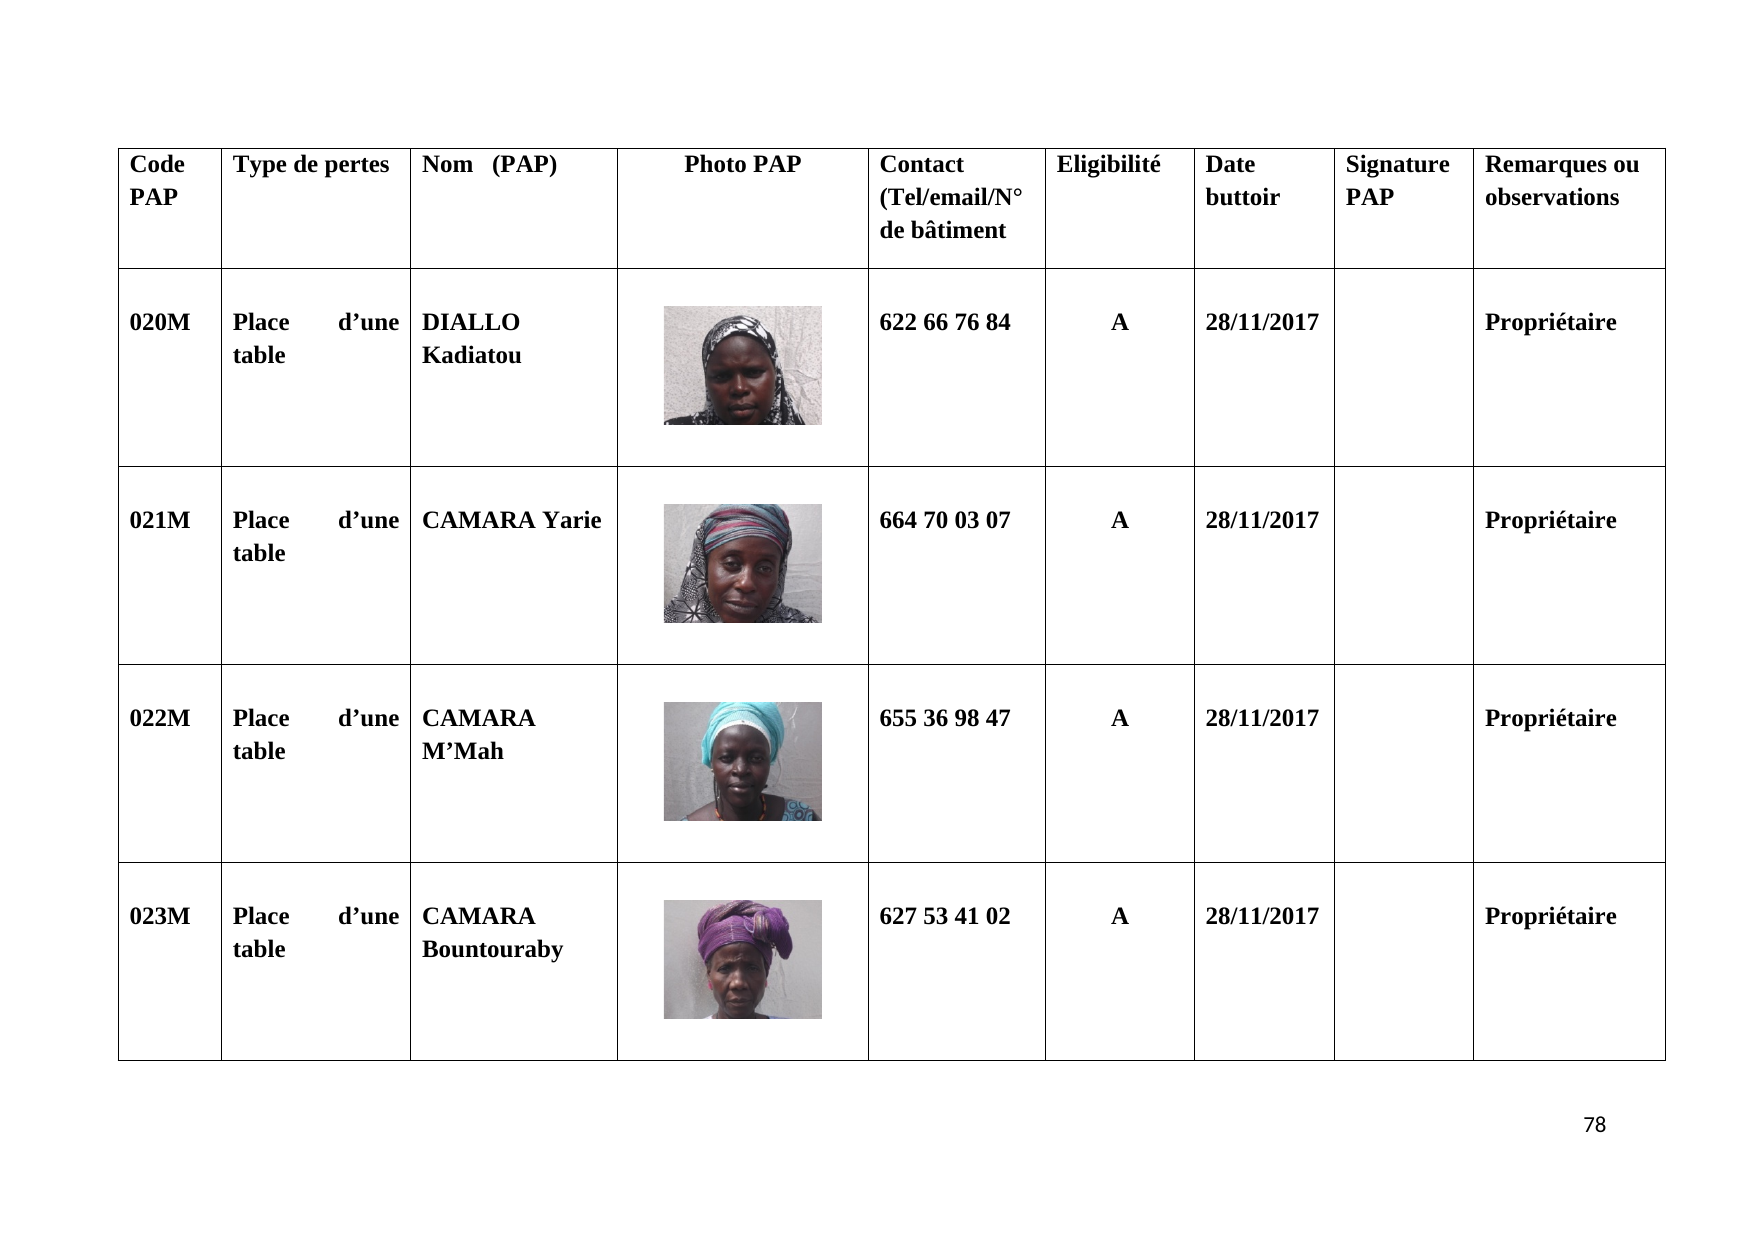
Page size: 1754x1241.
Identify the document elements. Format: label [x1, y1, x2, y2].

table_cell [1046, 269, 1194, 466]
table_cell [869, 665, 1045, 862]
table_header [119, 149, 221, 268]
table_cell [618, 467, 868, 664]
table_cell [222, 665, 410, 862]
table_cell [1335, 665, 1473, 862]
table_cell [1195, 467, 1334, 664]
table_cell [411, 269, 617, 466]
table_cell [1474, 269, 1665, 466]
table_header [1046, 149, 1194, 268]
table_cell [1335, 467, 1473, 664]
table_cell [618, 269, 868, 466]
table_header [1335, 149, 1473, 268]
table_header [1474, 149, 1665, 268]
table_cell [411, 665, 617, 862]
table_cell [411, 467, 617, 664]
picture [663, 504, 822, 623]
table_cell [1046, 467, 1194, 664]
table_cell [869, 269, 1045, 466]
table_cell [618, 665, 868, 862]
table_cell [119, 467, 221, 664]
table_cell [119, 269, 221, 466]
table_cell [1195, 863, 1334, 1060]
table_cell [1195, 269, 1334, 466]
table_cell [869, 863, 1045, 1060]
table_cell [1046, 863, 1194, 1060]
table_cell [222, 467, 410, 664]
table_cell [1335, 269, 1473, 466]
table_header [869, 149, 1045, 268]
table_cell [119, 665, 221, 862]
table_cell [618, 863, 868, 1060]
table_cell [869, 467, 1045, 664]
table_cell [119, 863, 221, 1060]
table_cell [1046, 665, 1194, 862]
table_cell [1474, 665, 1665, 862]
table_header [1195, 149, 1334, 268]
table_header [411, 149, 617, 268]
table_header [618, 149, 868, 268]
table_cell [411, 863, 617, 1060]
picture [663, 900, 822, 1019]
picture [663, 306, 822, 425]
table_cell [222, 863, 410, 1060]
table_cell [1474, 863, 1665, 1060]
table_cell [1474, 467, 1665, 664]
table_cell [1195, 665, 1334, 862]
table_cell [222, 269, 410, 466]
picture [663, 702, 822, 821]
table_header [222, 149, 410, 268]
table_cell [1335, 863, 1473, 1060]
